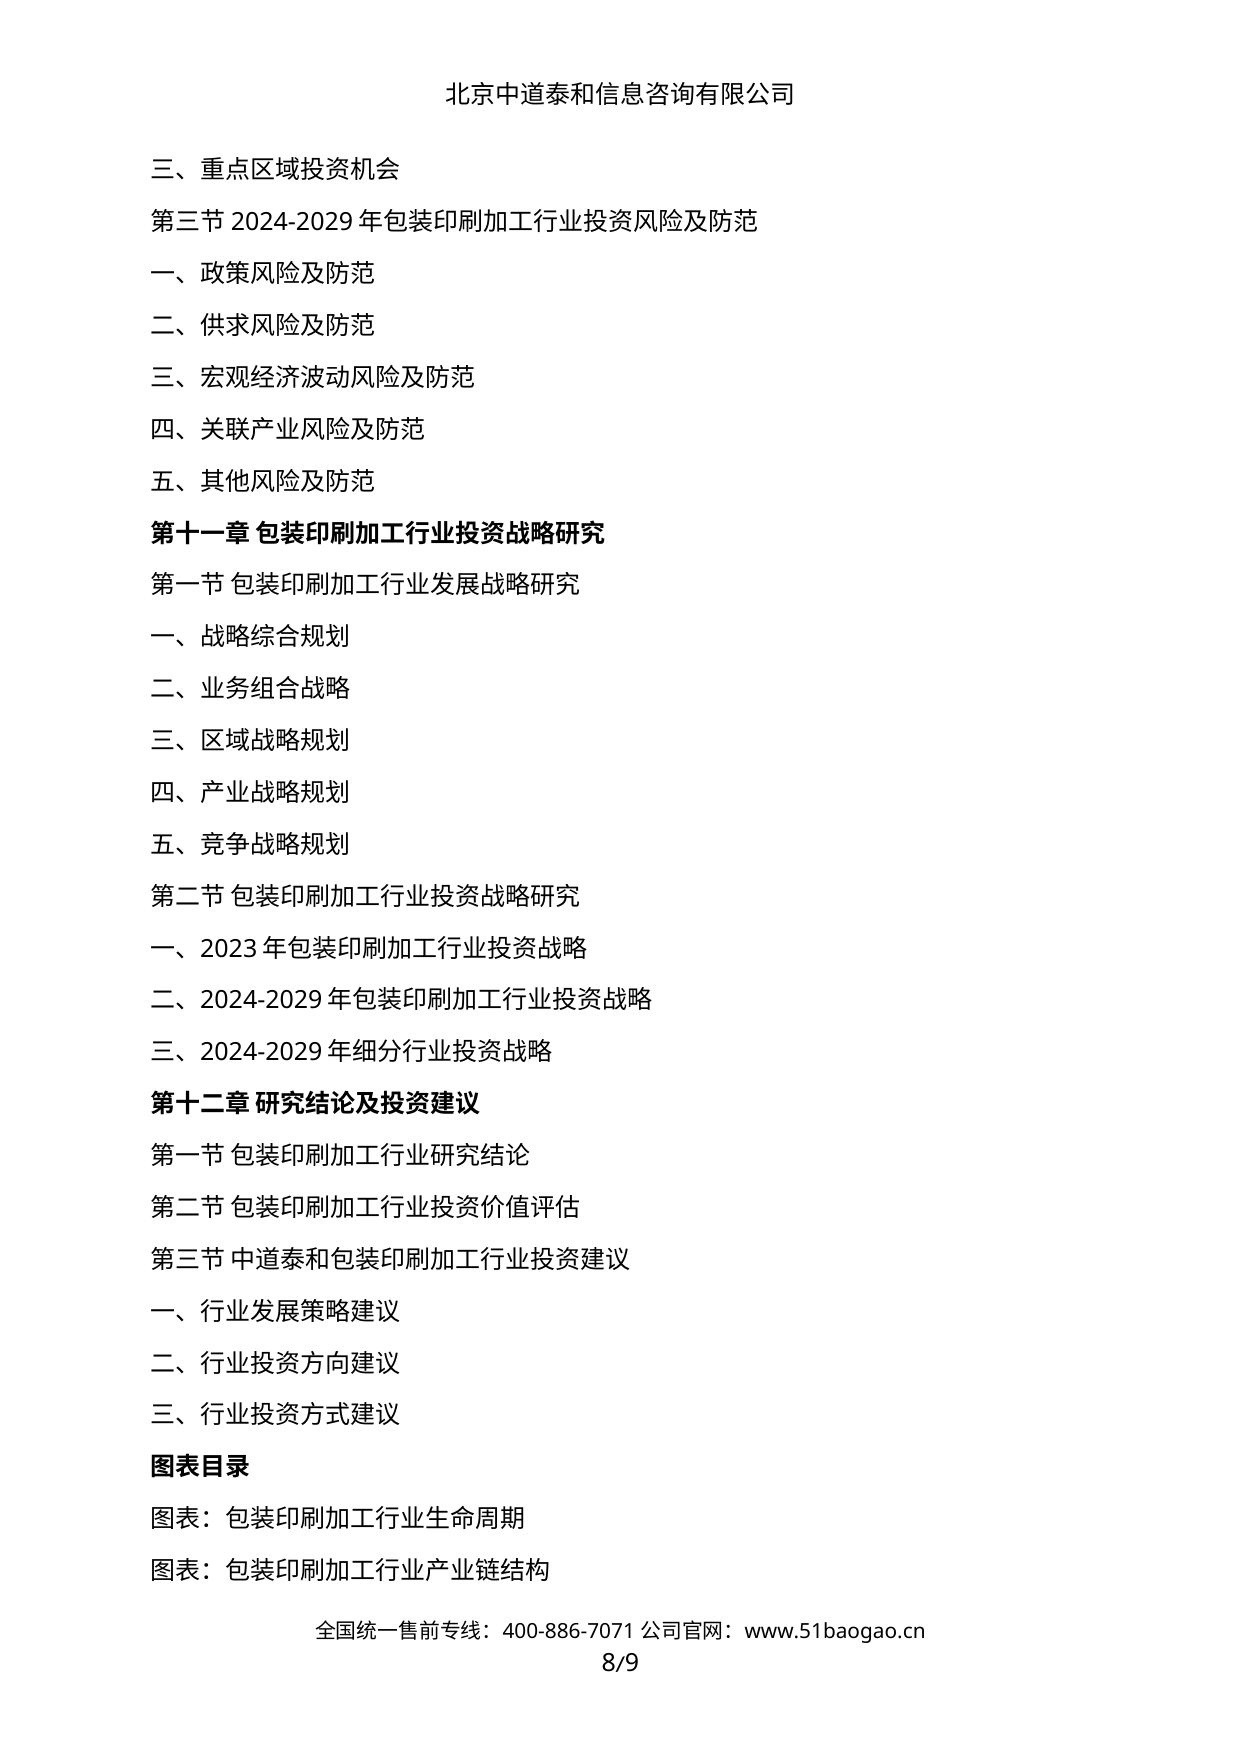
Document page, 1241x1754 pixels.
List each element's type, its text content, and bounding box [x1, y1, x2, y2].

text 第二节 包装印刷加工行业投资价值评估 [150, 1187, 1090, 1224]
text 三、2024-2029年细分行业投资战略 [150, 1032, 1090, 1068]
text 第二节 包装印刷加工行业投资战略研究 [150, 876, 1090, 912]
text 二、2024-2029年包装印刷加工行业投资战略 [150, 980, 1090, 1016]
text 第十二章 研究结论及投资建议 [150, 1084, 1090, 1120]
text 五、其他风险及防范 [150, 461, 1090, 497]
text 图表：包装印刷加工行业生命周期 [150, 1499, 1090, 1535]
text 第三节 2024-2029年包装印刷加工行业投资风险及防范 [150, 202, 1090, 238]
text 四、关联产业风险及防范 [150, 409, 1090, 446]
text 第十一章 包装印刷加工行业投资战略研究 [150, 513, 1090, 549]
text 三、重点区域投资机会 [150, 150, 1090, 186]
text 二、供求风险及防范 [150, 306, 1090, 342]
text 二、行业投资方向建议 [150, 1343, 1090, 1379]
text 二、业务组合战略 [150, 669, 1090, 705]
text 三、行业投资方式建议 [150, 1395, 1090, 1431]
text 三、区域战略规划 [150, 721, 1090, 757]
text 四、产业战略规划 [150, 772, 1090, 809]
text 第一节 包装印刷加工行业研究结论 [150, 1136, 1090, 1172]
text 一、2023年包装印刷加工行业投资战略 [150, 928, 1090, 964]
text 一、政策风险及防范 [150, 254, 1090, 290]
text 五、竞争战略规划 [150, 824, 1090, 861]
text 图表：包装印刷加工行业产业链结构 [150, 1551, 1090, 1587]
text 第三节 中道泰和包装印刷加工行业投资建议 [150, 1239, 1090, 1276]
text 第一节 包装印刷加工行业发展战略研究 [150, 565, 1090, 601]
text 一、行业发展策略建议 [150, 1291, 1090, 1327]
text 图表目录 [150, 1447, 1090, 1483]
text 一、战略综合规划 [150, 617, 1090, 653]
text 三、宏观经济波动风险及防范 [150, 357, 1090, 394]
